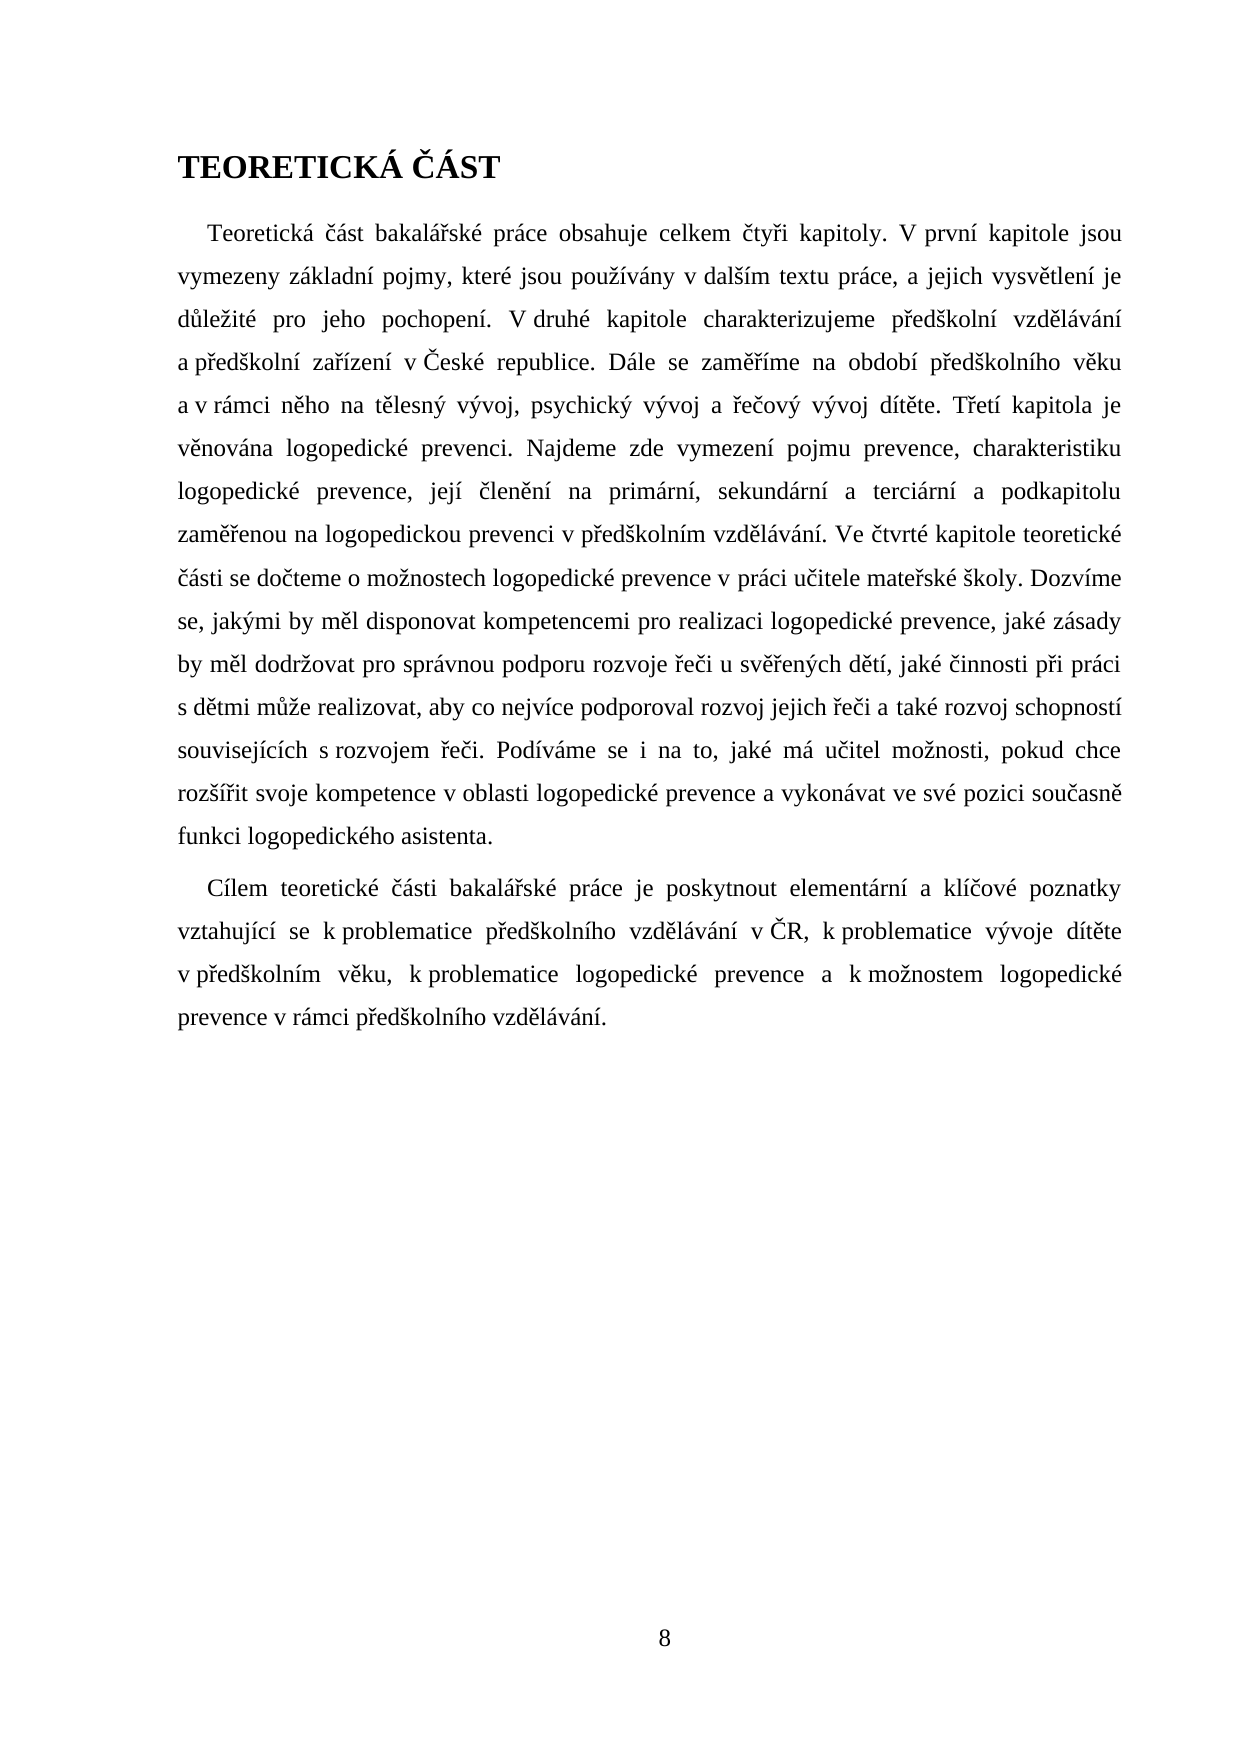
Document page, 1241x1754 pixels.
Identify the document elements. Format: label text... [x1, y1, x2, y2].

text Teoretická část bakalářské práce obsahuje celkem čtyři kapitoly. V první kapitole jsou vymezeny základní pojmy, které jsou používány v dalším textu práce, a jejich vysvětlení je důležité pro jeho pochopení. V druhé kapitole charakterizujeme předškolní vzdělávání a předškolní zařízení v České republice. Dále se zaměříme na období předškolního věku a v rámci něho na tělesný vývoj, psychický vývoj a řečový vývoj dítěte. Třetí kapitola je věnována logopedické prevenci. Najdeme zde vymezení pojmu prevence, charakteristiku logopedické prevence, její členění na primární, sekundární a terciární a podkapitolu zaměřenou na logopedickou prevenci v předškolním vzdělávání. Ve čtvrté kapitole teoretické části se dočteme o možnostech logopedické prevence v práci učitele mateřské školy. Dozvíme se, jakými by měl disponovat kompetencemi pro realizaci logopedické prevence, jaké zásady by měl dodržovat pro správnou podporu rozvoje řeči u svěřených dětí, jaké činnosti při práci s dětmi může realizovat, aby co nejvíce podporoval rozvoj jejich řeči a také rozvoj schopností souvisejících s rozvojem řeči. Podíváme se i na to, jaké má učitel možnosti, pokud chce rozšířit svoje kompetence v oblasti logopedické prevence a vykonávat ve své pozici současně funkci logopedického asistenta. [177, 218, 1122, 850]
text Cílem teoretické části bakalářské práce je poskytnout elementární a klíčové poznatky vztahující se k problematice předškolního vzdělávání v ČR, k problematice vývoje dítěte v předškolním věku, k problematice logopedické prevence a k možnostem logopedické prevence v rámci předškolního vzdělávání. [177, 873, 1122, 1031]
subtitle TEORETICKÁ ČÁST [177, 148, 1122, 186]
